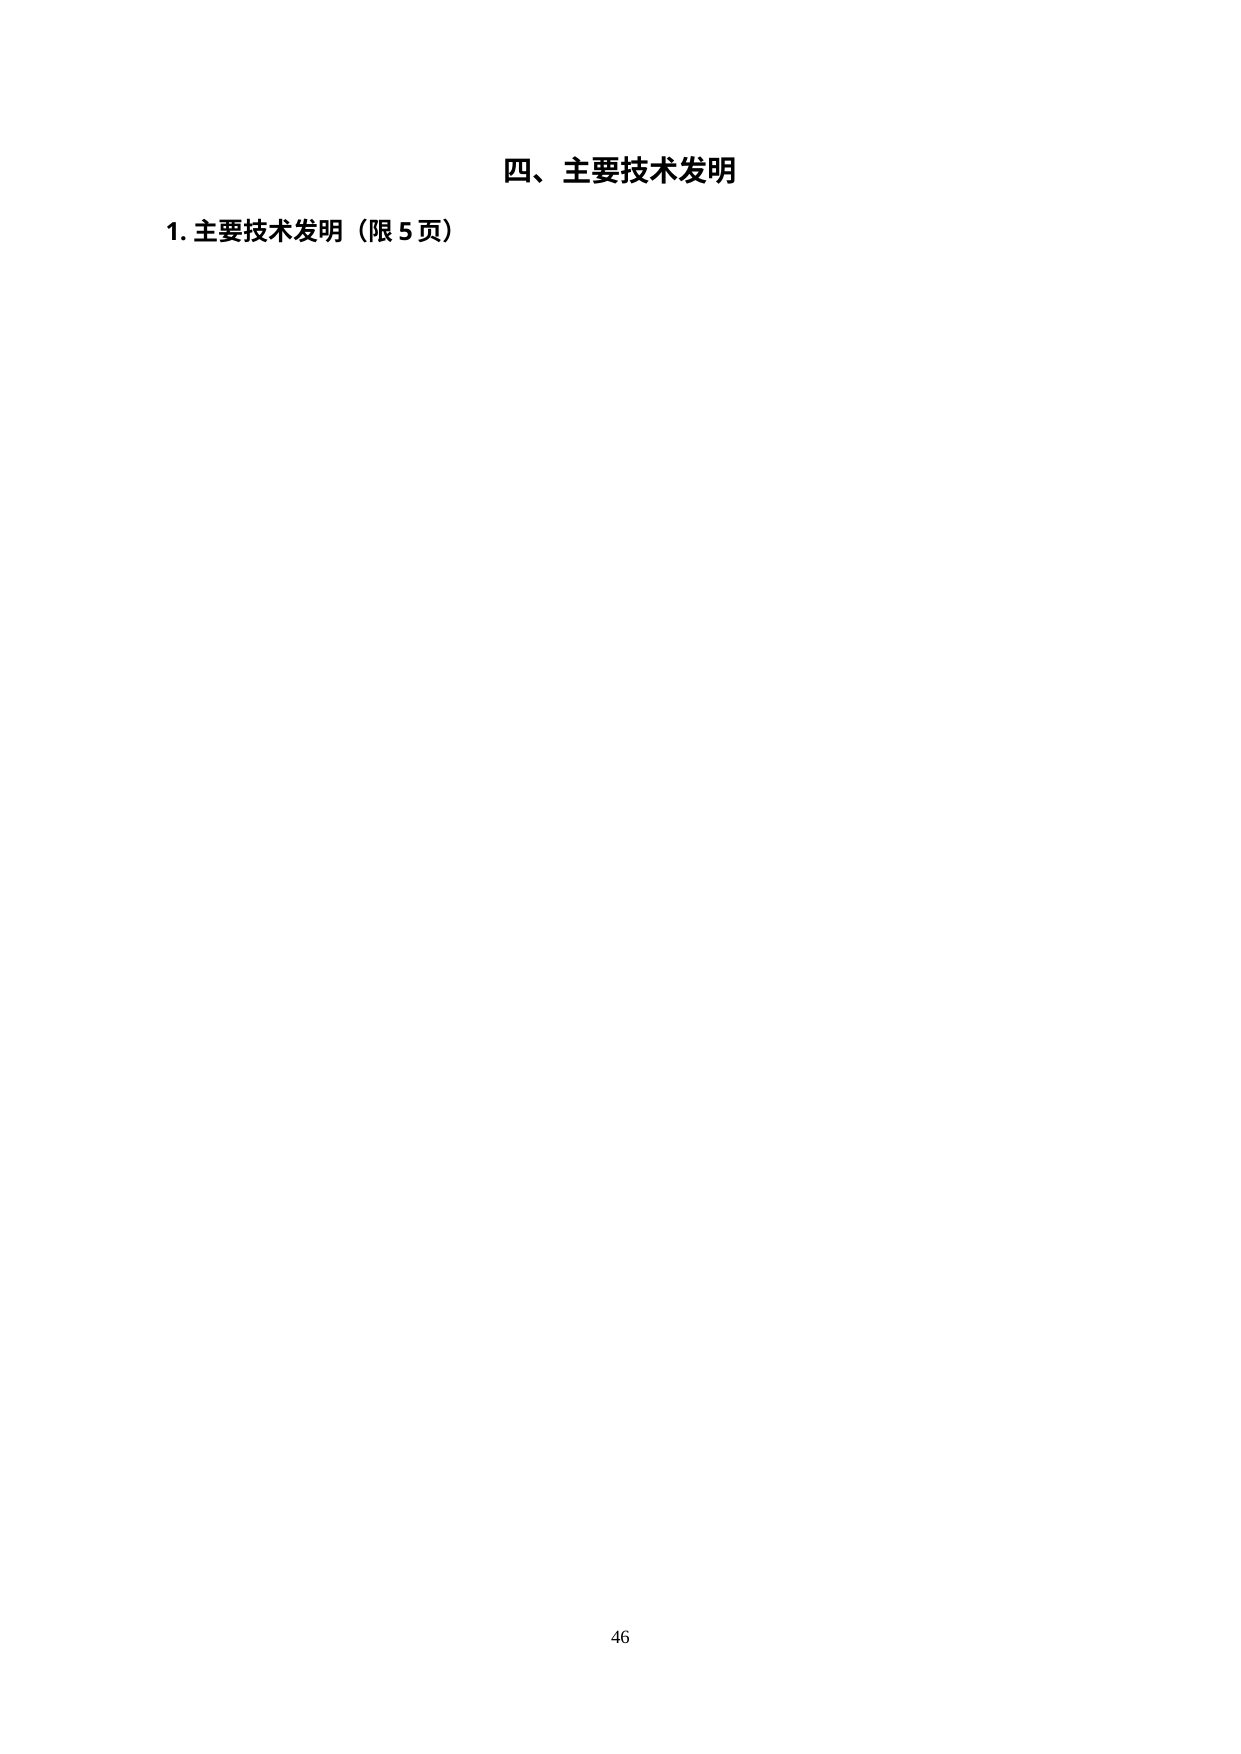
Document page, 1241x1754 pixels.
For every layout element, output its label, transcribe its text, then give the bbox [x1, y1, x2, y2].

text 四、主要技术发明 [165, 148, 1075, 190]
text 1. 主要技术发明（限5页）2.技术局限性（限1页） [165, 211, 1075, 247]
